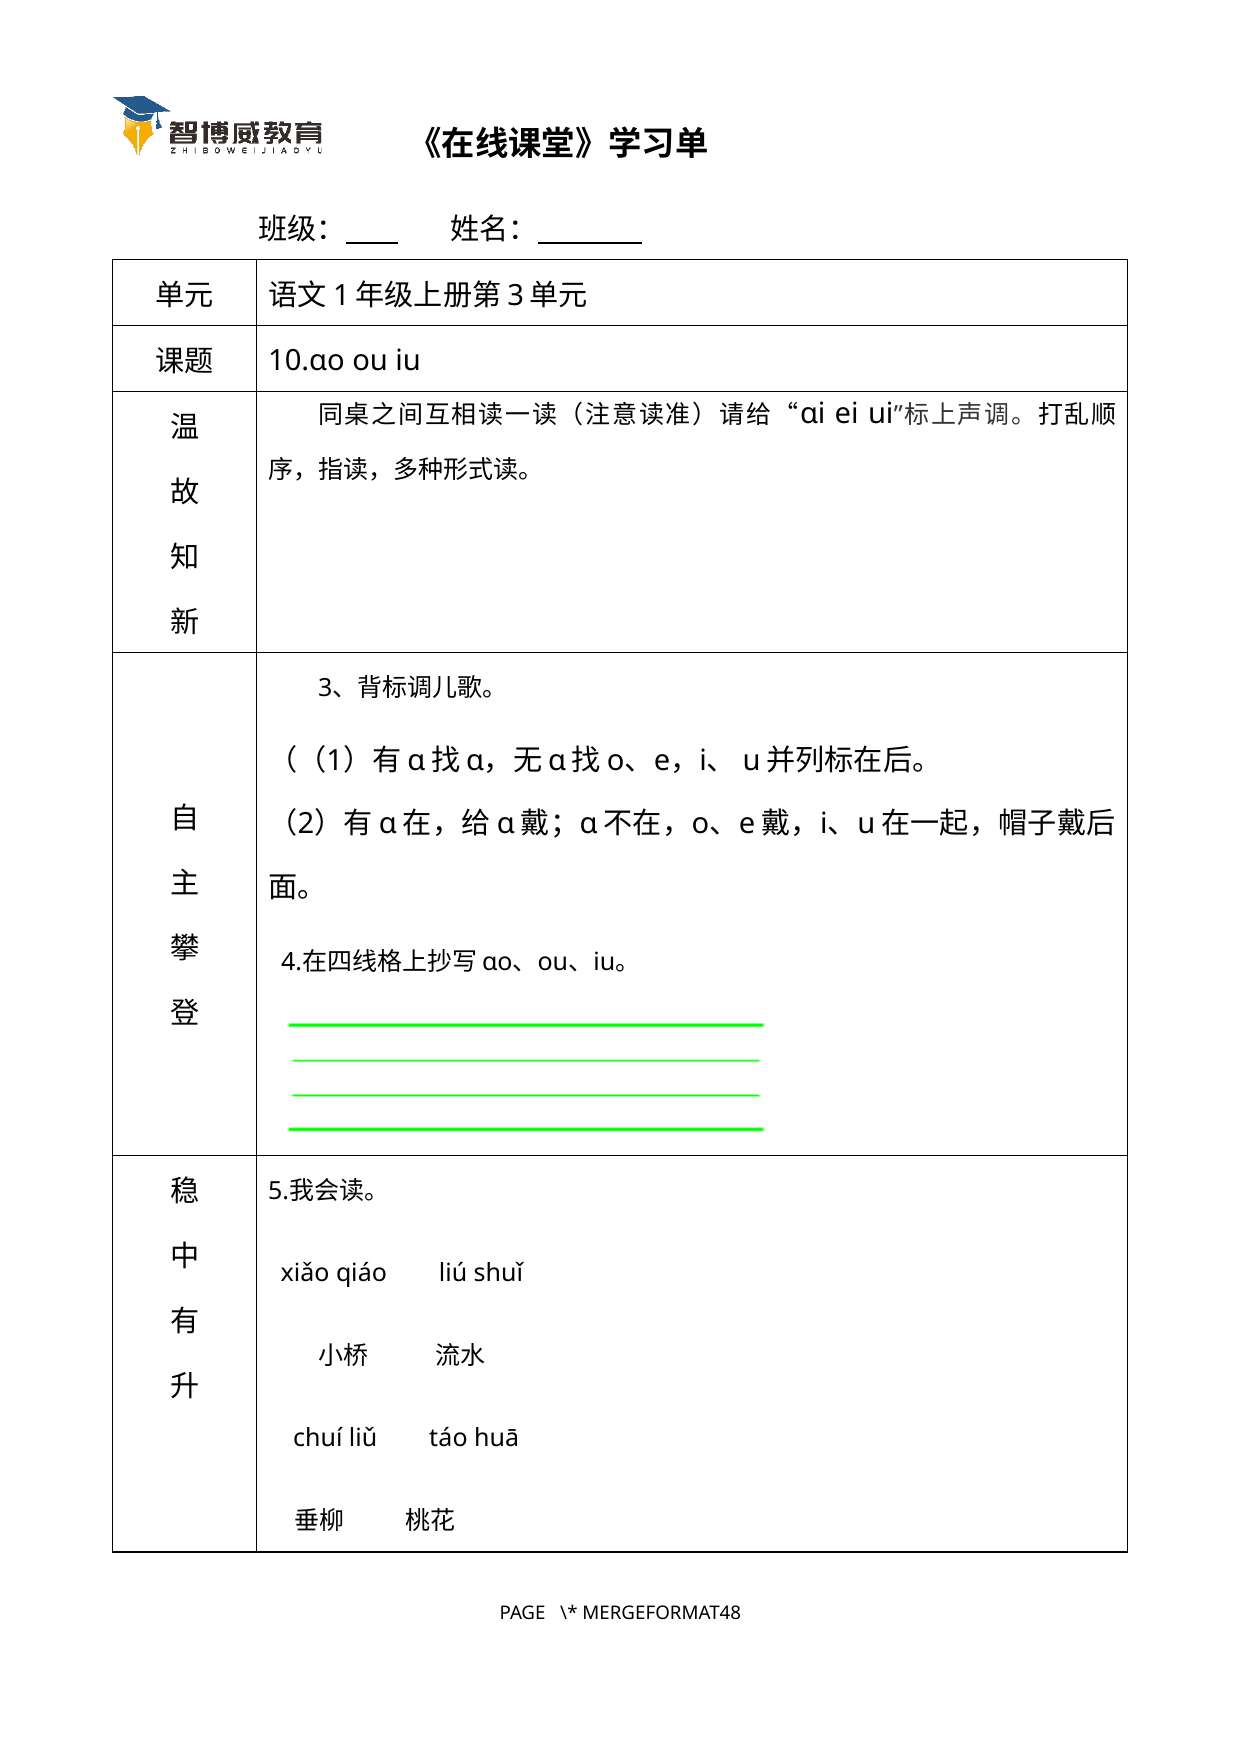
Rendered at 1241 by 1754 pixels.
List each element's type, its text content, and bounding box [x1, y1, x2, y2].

picture [112, 96, 322, 156]
table_header 单元 [113, 260, 256, 325]
text 班级： 姓名： [112, 194, 1128, 259]
table_cell 课题 [113, 326, 256, 391]
table_cell 稳 中 有 升 [113, 1156, 256, 1551]
table_cell 3、背标调儿歌。 （（1）有ɑ找ɑ，无ɑ找o、e，i、 u并列标在后。 （2）有ɑ在，给ɑ戴；ɑ不在，o、e戴，i、u在一起，帽子戴后面。 4.在四线格上抄写ɑo、ou、iu。 [257, 653, 1127, 1155]
table_header 语文 1年级上册第3单元 [257, 260, 1127, 325]
table_cell 同桌之间互相读一读（注意读准）请给“ɑi ei ui”标上声调。打乱顺序，指读，多种形式读。 [257, 392, 1127, 652]
table_cell 5.我会读。 xiǎo qiáo liú shuǐ 小桥 流水 chuí liǔ táo huā 垂柳 桃花 [257, 1156, 1127, 1551]
table_cell 自 主 攀 登 [113, 653, 256, 1155]
table_cell 10.ɑo ou iu [257, 326, 1127, 391]
table_cell 温 故 知 新 [113, 392, 256, 652]
text 《在线课堂》学习单 [112, 97, 1128, 194]
picture [267, 1010, 788, 1143]
